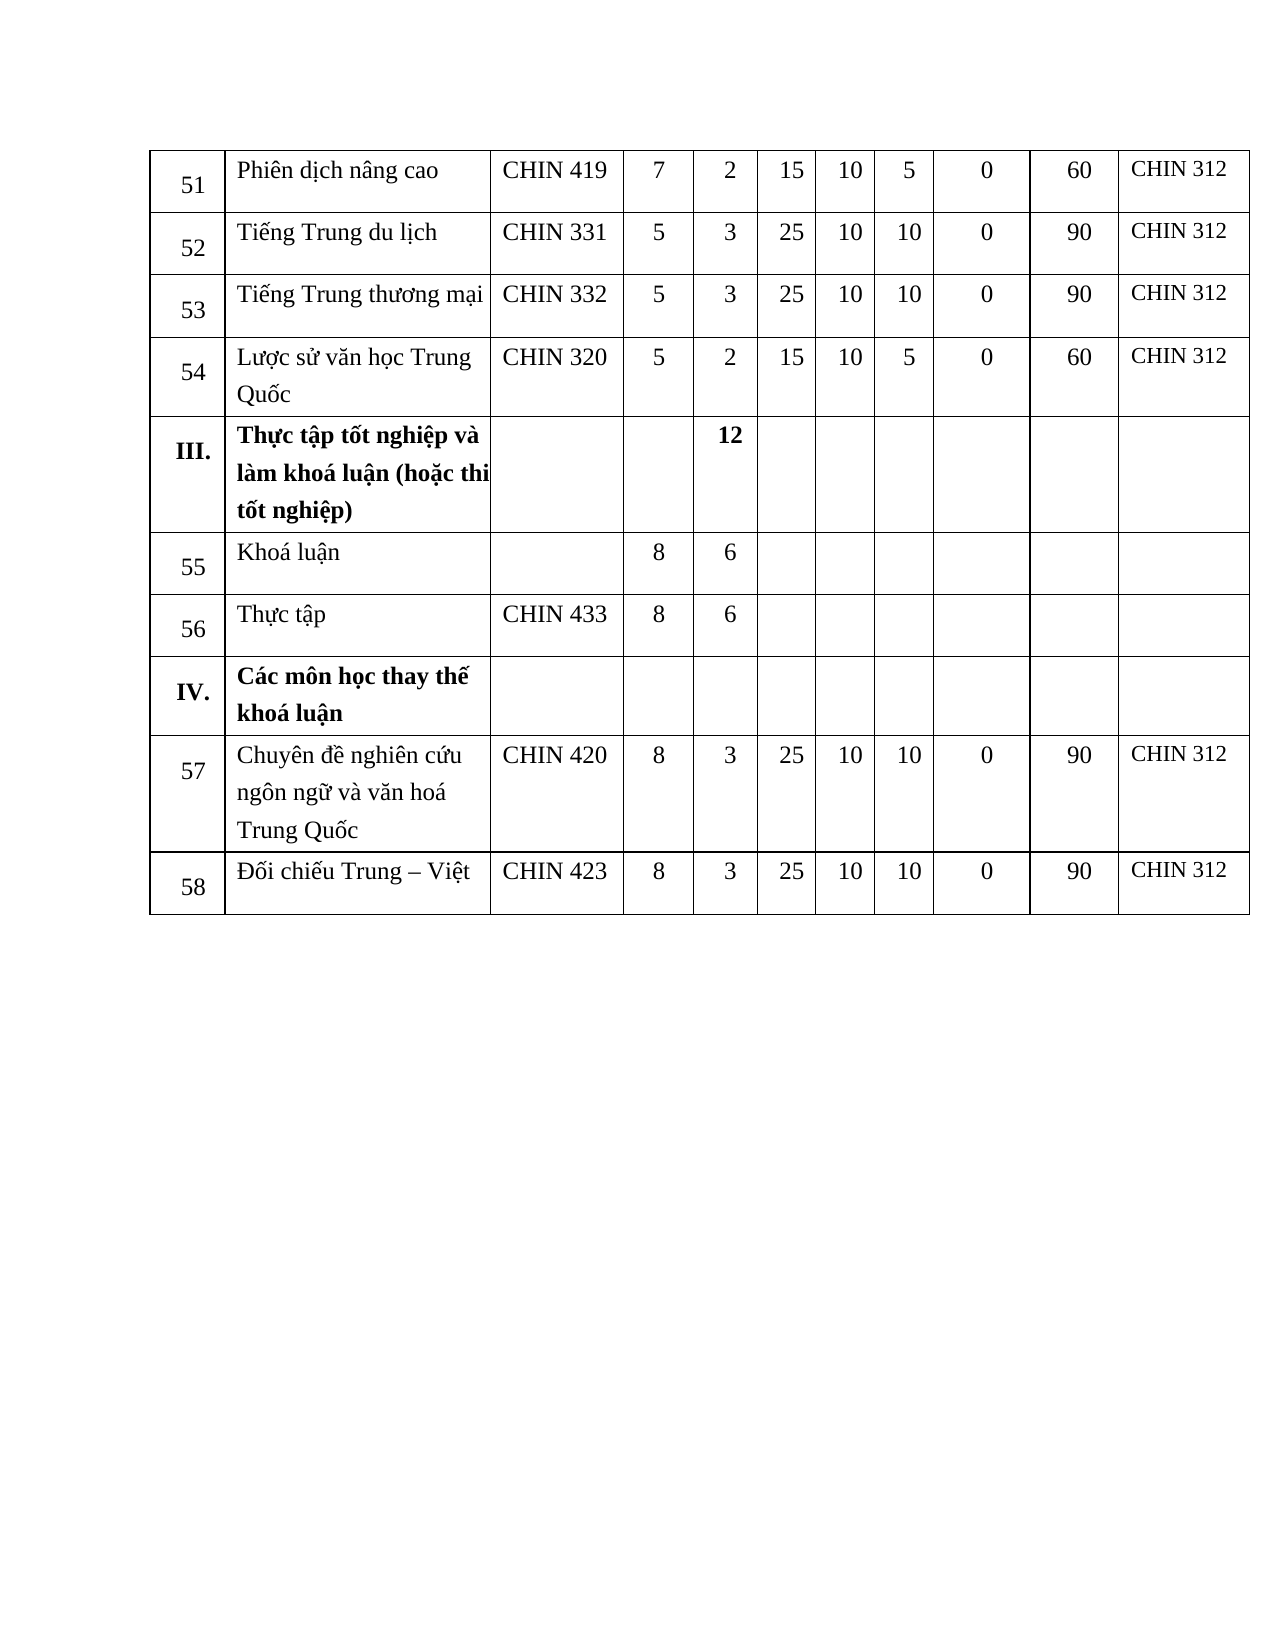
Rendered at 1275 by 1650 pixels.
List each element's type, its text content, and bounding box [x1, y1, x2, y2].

table_cell 10 [875, 736, 933, 851]
table_cell 8 [624, 853, 693, 913]
table_cell III. [151, 417, 224, 532]
table_cell 2 [694, 151, 757, 212]
table_cell 54 [151, 338, 224, 416]
table_cell [1031, 417, 1118, 532]
table_cell [1031, 595, 1118, 656]
table_cell [491, 533, 623, 594]
table_cell 90 [1031, 853, 1118, 913]
table_cell 2 [694, 338, 757, 416]
table_cell 3 [694, 853, 757, 913]
table_cell 10 [875, 213, 933, 274]
table_cell CHIN 312 [1119, 853, 1249, 913]
table_cell 10 [816, 338, 874, 416]
table_cell 0 [934, 736, 1029, 851]
table_cell 8 [624, 533, 693, 594]
table_cell 0 [934, 338, 1029, 416]
table_cell Tiếng Trung thương mại [226, 275, 490, 337]
table_cell [491, 417, 623, 532]
table_cell [934, 657, 1029, 735]
table_cell [816, 595, 874, 656]
table_cell 90 [1031, 736, 1118, 851]
table_cell 5 [624, 275, 693, 337]
table_cell 10 [816, 736, 874, 851]
table_cell CHIN 433 [491, 595, 623, 656]
table_cell [758, 533, 815, 594]
table_cell 8 [624, 736, 693, 851]
table_cell CHIN 419 [491, 151, 623, 212]
table_cell 10 [816, 151, 874, 212]
table_cell 58 [151, 853, 224, 913]
table_cell 90 [1031, 275, 1118, 337]
table_cell 3 [694, 275, 757, 337]
table_cell [875, 657, 933, 735]
table_cell CHIN 312 [1119, 151, 1249, 212]
table_cell 60 [1031, 338, 1118, 416]
table_cell 3 [694, 736, 757, 851]
table_cell 60 [1031, 151, 1118, 212]
table_cell CHIN 420 [491, 736, 623, 851]
table_cell [758, 595, 815, 656]
table_cell [624, 417, 693, 532]
table_cell CHIN 312 [1119, 736, 1249, 851]
table_cell 10 [816, 853, 874, 913]
table_cell 25 [758, 736, 815, 851]
table_cell 10 [816, 213, 874, 274]
table_cell 3 [694, 213, 757, 274]
table_cell Thực tập tốt nghiệp và làm khoá luận (hoặc thi tốt nghiệp) [226, 417, 490, 532]
table_cell Khoá luận [226, 533, 490, 594]
table_cell Tiếng Trung du lịch [226, 213, 490, 274]
table_cell 0 [934, 151, 1029, 212]
table_cell 12 [694, 417, 757, 532]
table_cell 55 [151, 533, 224, 594]
table_cell [758, 657, 815, 735]
table_cell Các môn học thay thế khoá luận [226, 657, 490, 735]
table_cell Lược sử văn học Trung Quốc [226, 338, 490, 416]
table_cell [1119, 417, 1249, 532]
table_cell [816, 417, 874, 532]
table_cell 25 [758, 213, 815, 274]
table_cell 25 [758, 853, 815, 913]
table_cell CHIN 332 [491, 275, 623, 337]
table_cell 52 [151, 213, 224, 274]
table_cell Đối chiếu Trung – Việt [226, 853, 490, 913]
table_cell [875, 417, 933, 532]
table_cell [934, 417, 1029, 532]
table_cell 15 [758, 338, 815, 416]
table_cell [816, 533, 874, 594]
table_cell [934, 595, 1029, 656]
table_cell Chuyên đề nghiên cứu ngôn ngữ và văn hoá Trung Quốc [226, 736, 490, 851]
table_cell 0 [934, 275, 1029, 337]
table_cell 51 [151, 151, 224, 212]
table_cell [875, 595, 933, 656]
table_cell Thực tập [226, 595, 490, 656]
table_cell 5 [875, 151, 933, 212]
table_cell [491, 657, 623, 735]
table_cell 5 [624, 338, 693, 416]
table_cell [1119, 595, 1249, 656]
table_cell 25 [758, 275, 815, 337]
table_cell [1031, 533, 1118, 594]
table_cell 0 [934, 213, 1029, 274]
table_cell 10 [875, 275, 933, 337]
table_cell CHIN 320 [491, 338, 623, 416]
table_cell 6 [694, 595, 757, 656]
table_cell CHIN 312 [1119, 275, 1249, 337]
table_cell [1119, 533, 1249, 594]
table_cell 53 [151, 275, 224, 337]
table_cell 90 [1031, 213, 1118, 274]
table_cell 6 [694, 533, 757, 594]
table_cell [816, 657, 874, 735]
table_cell [934, 533, 1029, 594]
table_cell CHIN 331 [491, 213, 623, 274]
table_cell IV. [151, 657, 224, 735]
table_cell [694, 657, 757, 735]
table_cell 7 [624, 151, 693, 212]
table_cell 0 [934, 853, 1029, 913]
table_cell CHIN 312 [1119, 213, 1249, 274]
table_cell 5 [875, 338, 933, 416]
table_cell [1031, 657, 1118, 735]
table_cell 8 [624, 595, 693, 656]
table_cell 5 [624, 213, 693, 274]
table_cell 10 [875, 853, 933, 913]
table_cell [875, 533, 933, 594]
table_cell 10 [816, 275, 874, 337]
table_cell Phiên dịch nâng cao [226, 151, 490, 212]
table_cell CHIN 423 [491, 853, 623, 913]
table_cell 56 [151, 595, 224, 656]
table_cell [758, 417, 815, 532]
table_cell [624, 657, 693, 735]
table_cell CHIN 312 [1119, 338, 1249, 416]
table_cell 15 [758, 151, 815, 212]
table_cell [1119, 657, 1249, 735]
table_cell 57 [151, 736, 224, 851]
